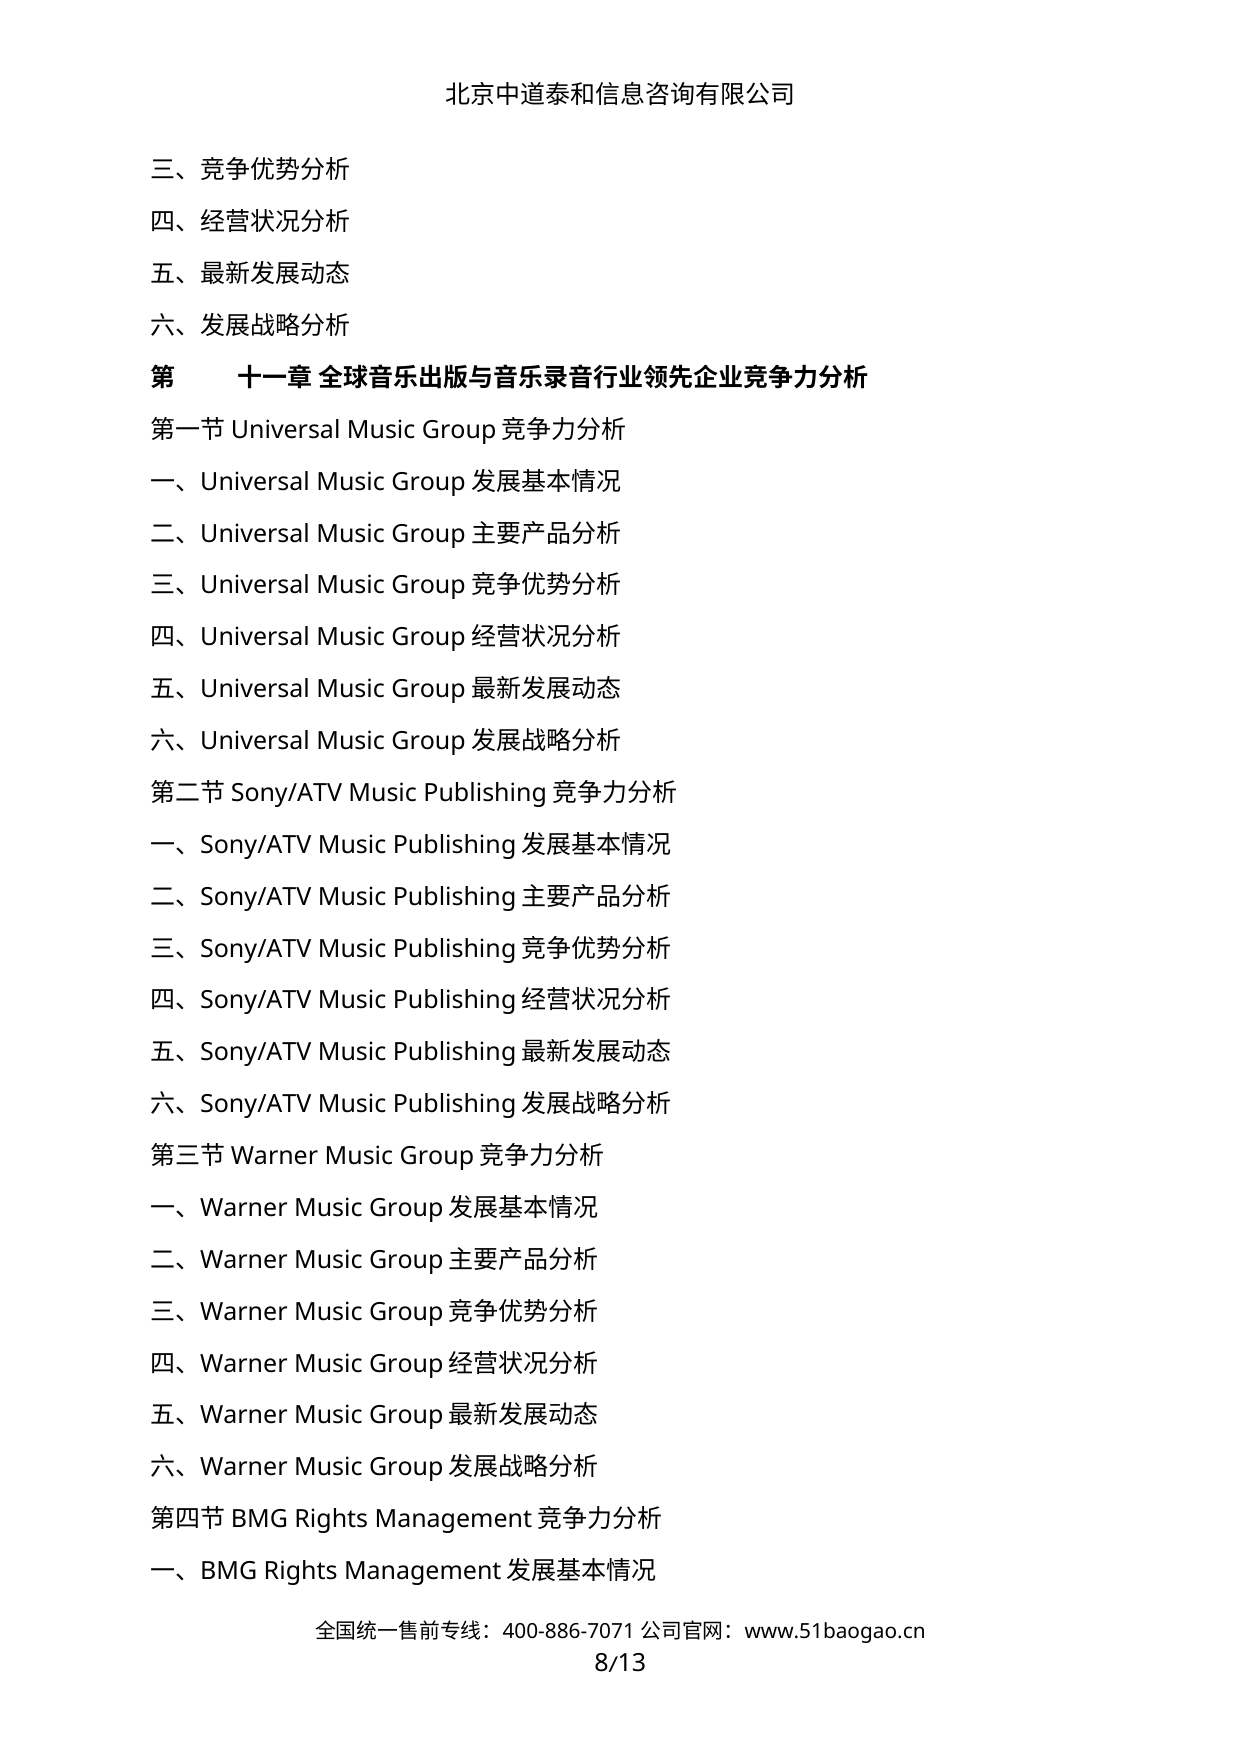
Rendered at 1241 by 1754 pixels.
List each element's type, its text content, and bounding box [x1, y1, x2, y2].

text 六、Sony/ATV Music Publishing发展战略分析 [150, 1084, 1090, 1120]
text 第一节 Universal Music Group竞争力分析 [150, 409, 1090, 446]
text 一、Universal Music Group发展基本情况 [150, 461, 1090, 497]
text 五、Sony/ATV Music Publishing最新发展动态 [150, 1032, 1090, 1068]
text 二、Warner Music Group主要产品分析 [150, 1239, 1090, 1276]
text 二、Universal Music Group主要产品分析 [150, 513, 1090, 549]
text 一、Sony/ATV Music Publishing发展基本情况 [150, 824, 1090, 861]
text 第四节 BMG Rights Management竞争力分析 [150, 1499, 1090, 1535]
text 二、Sony/ATV Music Publishing主要产品分析 [150, 876, 1090, 912]
text 四、Warner Music Group经营状况分析 [150, 1343, 1090, 1379]
text 四、经营状况分析 [150, 202, 1090, 238]
text 三、Universal Music Group竞争优势分析 [150, 565, 1090, 601]
text 一、BMG Rights Management发展基本情况 [150, 1551, 1090, 1587]
text 一、Warner Music Group发展基本情况 [150, 1187, 1090, 1224]
text 三、Warner Music Group竞争优势分析 [150, 1291, 1090, 1327]
text 第三节 Warner Music Group竞争力分析 [150, 1136, 1090, 1172]
text 三、竞争优势分析 [150, 150, 1090, 186]
text 五、Warner Music Group最新发展动态 [150, 1395, 1090, 1431]
text 五、最新发展动态 [150, 254, 1090, 290]
text 六、Warner Music Group发展战略分析 [150, 1447, 1090, 1483]
text 六、Universal Music Group发展战略分析 [150, 721, 1090, 757]
text 第 十一章 全球音乐出版与音乐录音行业领先企业竞争力分析 [150, 357, 1090, 394]
text 五、Universal Music Group最新发展动态 [150, 669, 1090, 705]
text 六、发展战略分析 [150, 306, 1090, 342]
text 四、Universal Music Group经营状况分析 [150, 617, 1090, 653]
text 三、Sony/ATV Music Publishing竞争优势分析 [150, 928, 1090, 964]
text 四、Sony/ATV Music Publishing经营状况分析 [150, 980, 1090, 1016]
text 第二节 Sony/ATV Music Publishing竞争力分析 [150, 772, 1090, 809]
